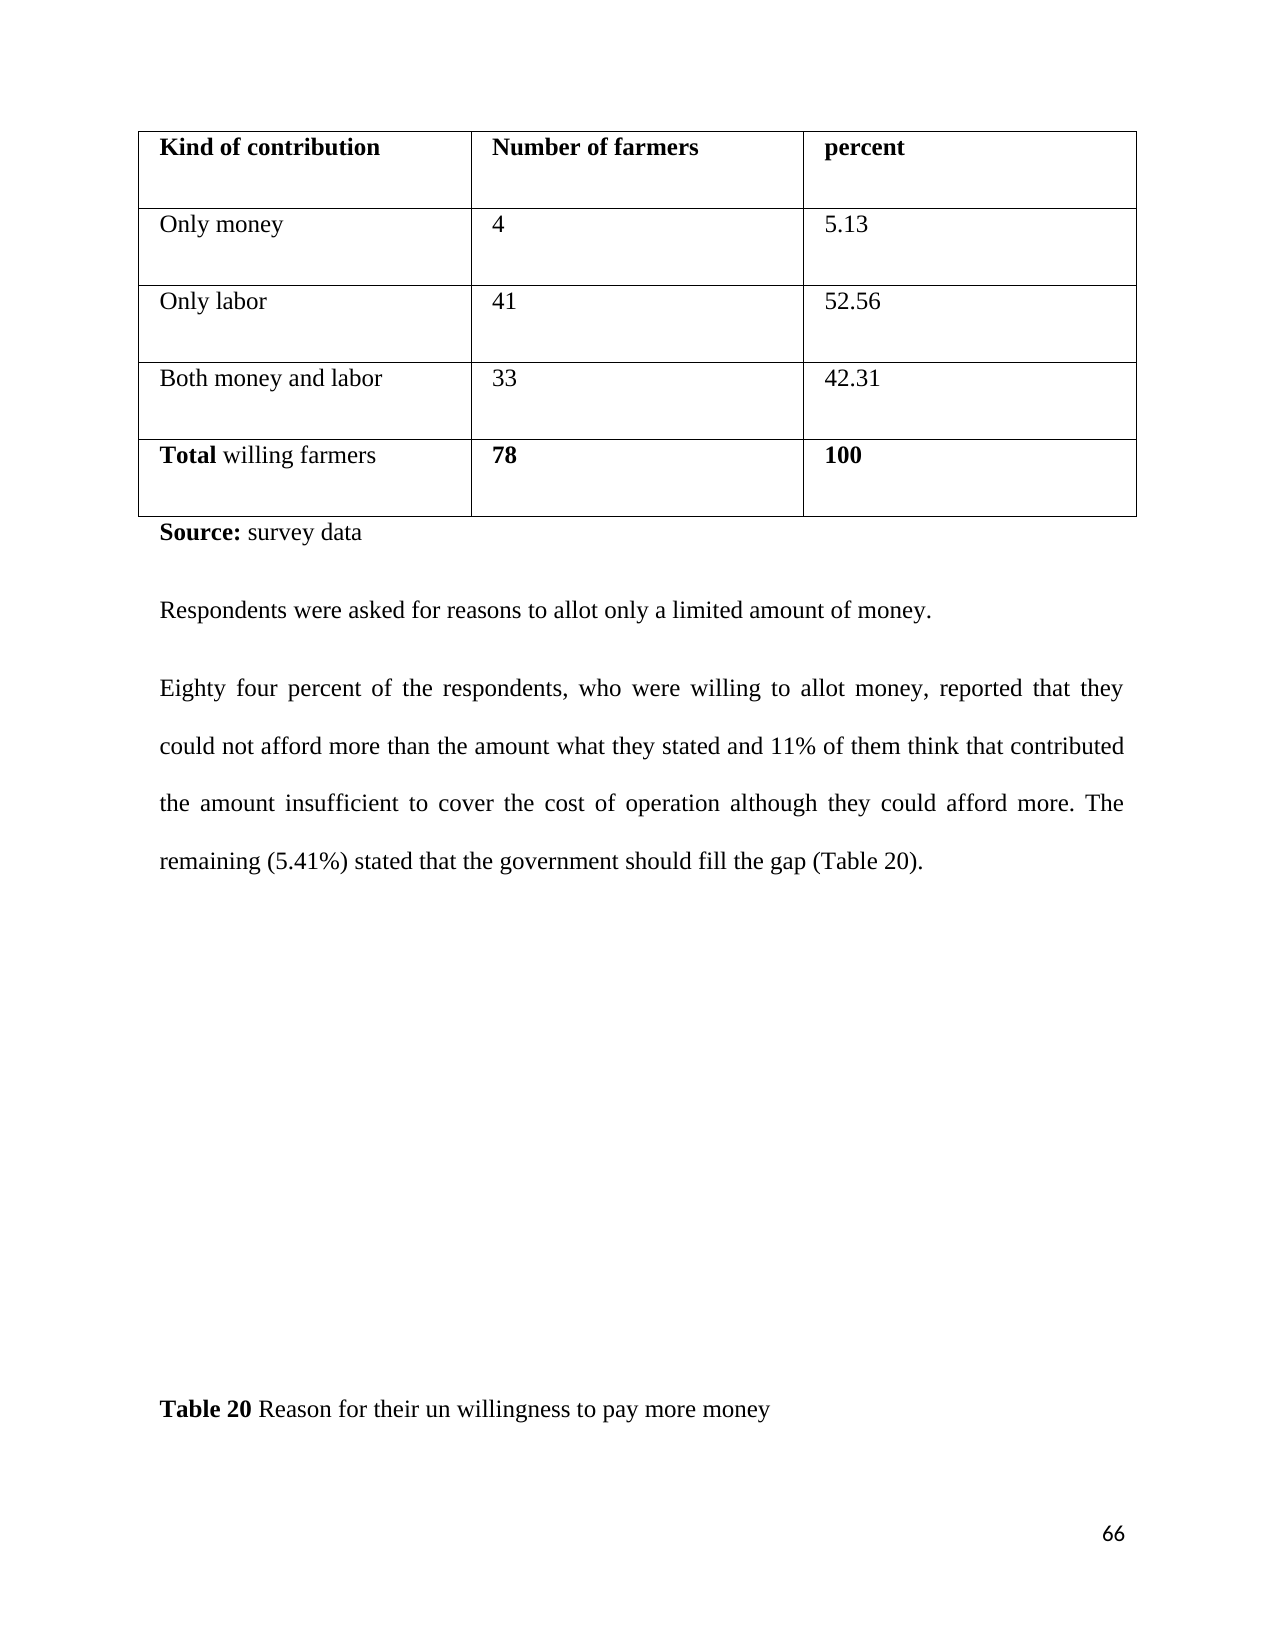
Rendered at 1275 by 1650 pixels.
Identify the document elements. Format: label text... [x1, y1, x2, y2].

table_header Kind of contribution [139, 132, 471, 208]
text Source: survey data [159, 517, 1125, 545]
table_cell Only labor [139, 286, 471, 362]
table_cell 78 [472, 440, 803, 516]
table_cell 100 [804, 440, 1136, 516]
table_cell Only money [139, 209, 471, 285]
table_cell 5.13 [804, 209, 1136, 285]
text Eighty four percent of the respondents, who were willing to allot money, reported that they could not afford more than the amount what they stated and 11% of them think that contributed the amount insufficient to cover the cost of operation although they could afford more. The remaining (5.41%) stated that the government should fill the gap (Table 20). [159, 673, 1125, 874]
text Respondents were asked for reasons to allot only a limited amount of money. [159, 595, 1125, 624]
table_cell 42.31 [804, 363, 1136, 439]
table_header Number of farmers [472, 132, 803, 208]
table_cell Both money and labor [139, 363, 471, 439]
table_header percent [804, 132, 1136, 208]
table_cell 33 [472, 363, 803, 439]
table_cell Total willing farmers [139, 440, 471, 516]
table_cell 41 [472, 286, 803, 362]
table_cell 52.56 [804, 286, 1136, 362]
table_cell 4 [472, 209, 803, 285]
text Table 20 Reason for their un willingness to pay more money [159, 1394, 1125, 1423]
